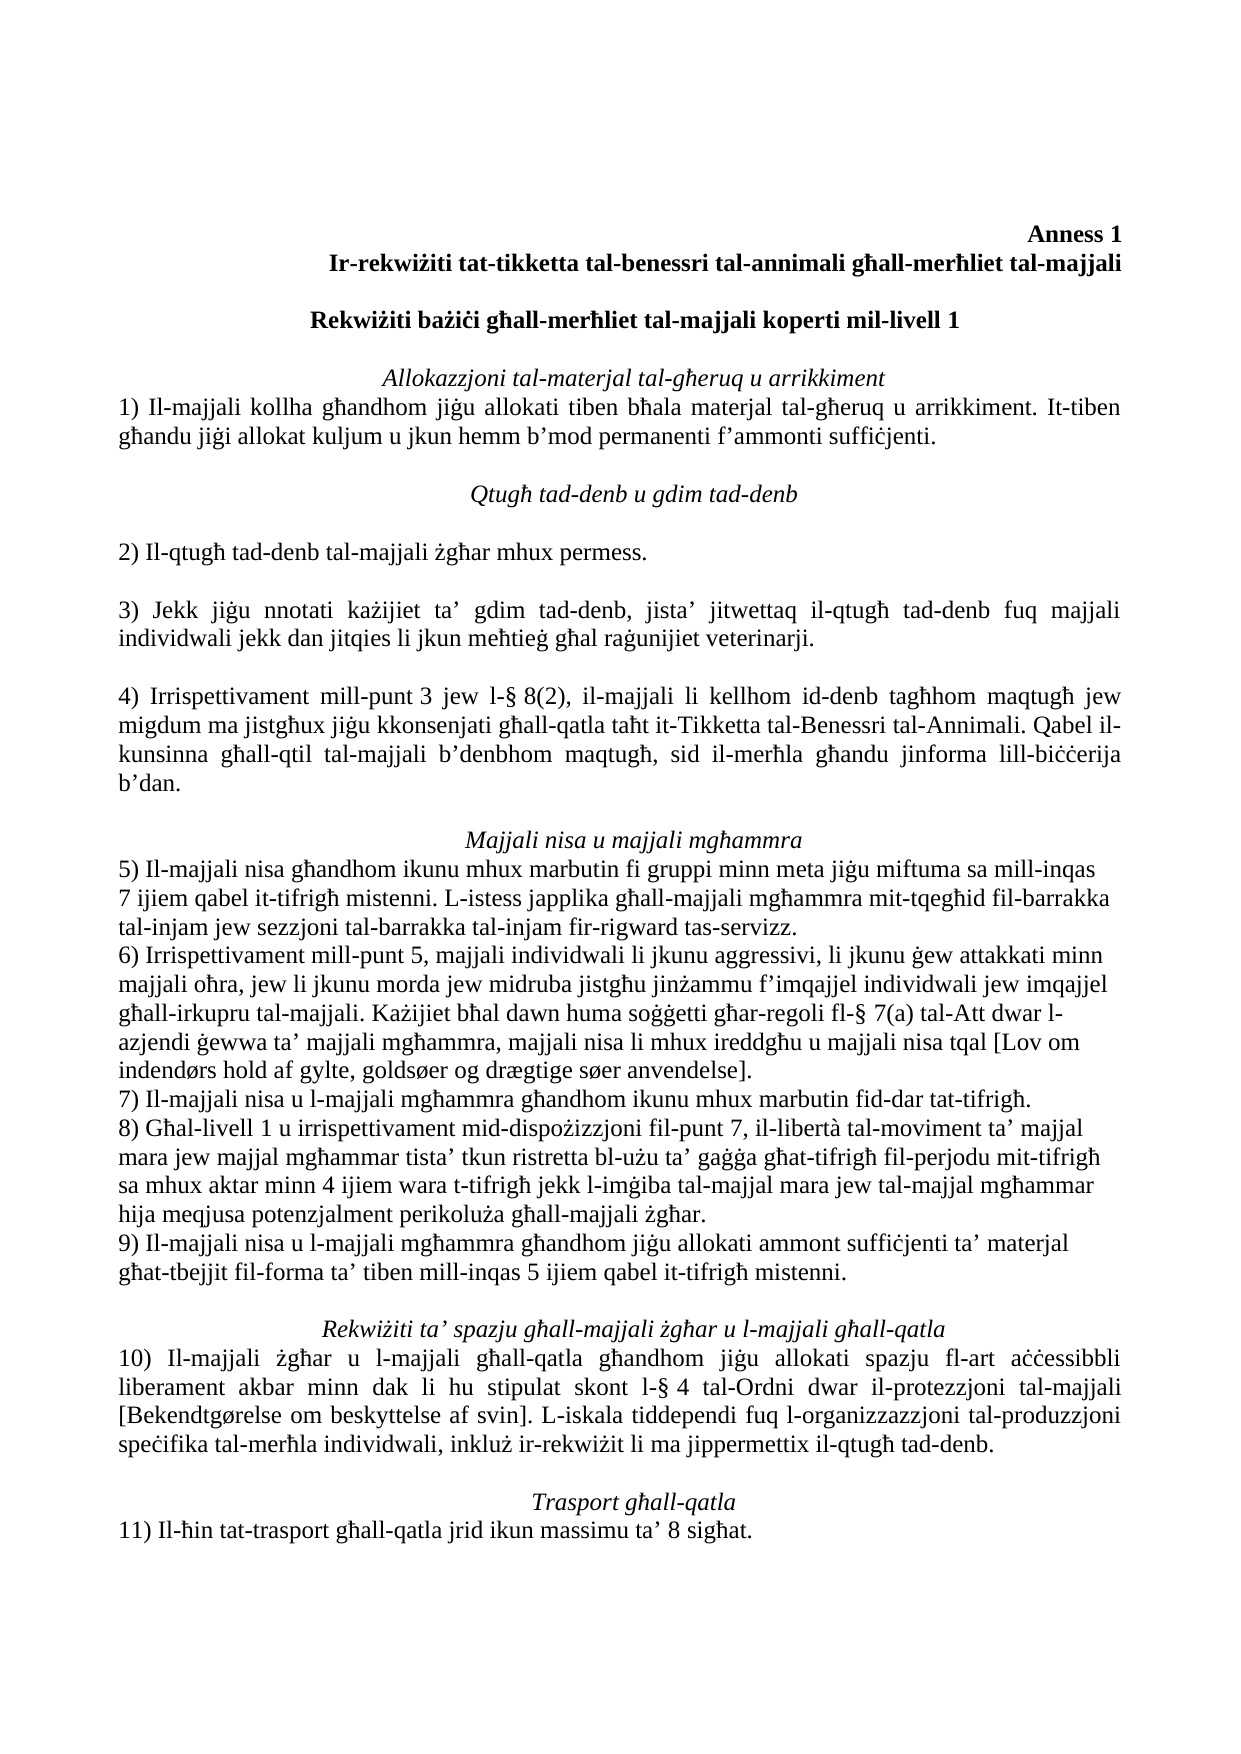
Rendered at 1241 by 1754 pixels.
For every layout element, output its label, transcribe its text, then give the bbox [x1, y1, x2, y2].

text 10) Il-majjali żgħar u l-majjali għall-qatla għandhom jiġu allokati spazju fl-art aċċessibbli liberament akbar minn dak li hu stipulat skont l-§ 4 tal-Ordni dwar il-protezzjoni tal-majjali [Bekendtgørelse om beskyttelse af svin]. L-iskala tiddependi fuq l-organizzazzjoni tal-produzzjoni speċifika tal-merħla individwali, inkluż ir-rekwiżit li ma jippermettix il-qtugħ tad-denb. [118, 1343, 1122, 1458]
text Trasport għall-qatla [118, 1487, 1122, 1516]
text Majjali nisa u majjali mgħammra [118, 826, 1122, 854]
text 5) Il-majjali nisa għandhom ikunu mhux marbutin fi gruppi minn meta jiġu miftuma sa mill-inqas 7 ijiem qabel it-tifrigħ mistenni. L-istess japplika għall-majjali mgħammra mit-tqegħid fil-barrakka tal-injam jew sezzjoni tal-barrakka tal-injam fir-rigward tas-servizz. [118, 854, 1122, 941]
text Qtugħ tad-denb u gdim tad-denb [118, 479, 1122, 508]
text 3) Jekk jiġu nnotati każijiet ta’ gdim tad-denb, jista’ jitwettaq il-qtugħ tad-denb fuq majjali individwali jekk dan jitqies li jkun meħtieġ għal raġunijiet veterinarji. [118, 595, 1122, 652]
subtitle Anness 1 Ir-rekwiżiti tat-tikketta tal-benessri tal-annimali għall-merħliet tal-majjali [148, 219, 1122, 276]
text 11) Il-ħin tat-trasport għall-qatla jrid ikun massimu ta’ 8 sigħat. [118, 1516, 1122, 1544]
text 2) Il-qtugħ tad-denb tal-majjali żgħar mhux permess. [118, 537, 1122, 566]
text Rekwiżiti bażiċi għall-merħliet tal-majjali koperti mil-livell 1 [118, 306, 1122, 334]
text Rekwiżiti ta’ spazju għall-majjali żgħar u l-majjali għall-qatla [118, 1314, 1122, 1343]
text 6) Irrispettivament mill-punt 5, majjali individwali li jkunu aggressivi, li jkunu ġew attakkati minn majjali oħra, jew li jkunu morda jew midruba jistgħu jinżammu f’imqajjel individwali jew imqajjel għall-irkupru tal-majjali. Każijiet bħal dawn huma soġġetti għar-regoli fl-§ 7(a) tal-Att dwar l-azjendi ġewwa ta’ majjali mgħammra, majjali nisa li mhux ireddgħu u majjali nisa tqal [Lov om indendørs hold af gylte, goldsøer og drægtige søer anvendelse]. [118, 941, 1122, 1084]
text 7) Il-majjali nisa u l-majjali mgħammra għandhom ikunu mhux marbutin fid-dar tat-tifrigħ. [118, 1084, 1122, 1113]
text 1) Il-majjali kollha għandhom jiġu allokati tiben bħala materjal tal-għeruq u arrikkiment. It-tiben għandu jiġi allokat kuljum u jkun hemm b’mod permanenti f’ammonti suffiċjenti. [118, 392, 1122, 450]
text 4) Irrispettivament mill-punt 3 jew l-§ 8(2), il-majjali li kellhom id-denb tagħhom maqtugħ jew migdum ma jistgħux jiġu kkonsenjati għall-qatla taħt it-Tikketta tal-Benessri tal-Annimali. Qabel il-kunsinna għall-qtil tal-majjali b’denbhom maqtugħ, sid il-merħla għandu jinforma lill-biċċerija b’dan. [118, 681, 1122, 796]
text 8) Għal-livell 1 u irrispettivament mid-dispożizzjoni fil-punt 7, il-libertà tal-moviment ta’ majjal mara jew majjal mgħammar tista’ tkun ristretta bl-użu ta’ gaġġa għat-tifrigħ fil-perjodu mit-tifrigħ sa mhux aktar minn 4 ijiem wara t-tifrigħ jekk l-imġiba tal-majjal mara jew tal-majjal mgħammar hija meqjusa potenzjalment perikoluża għall-majjali żgħar. [118, 1113, 1122, 1228]
text Allokazzjoni tal-materjal tal-għeruq u arrikkiment [118, 363, 1122, 392]
text 9) Il-majjali nisa u l-majjali mgħammra għandhom jiġu allokati ammont suffiċjenti ta’ materjal għat-tbejjit fil-forma ta’ tiben mill-inqas 5 ijiem qabel it-tifrigħ mistenni. [118, 1228, 1122, 1286]
